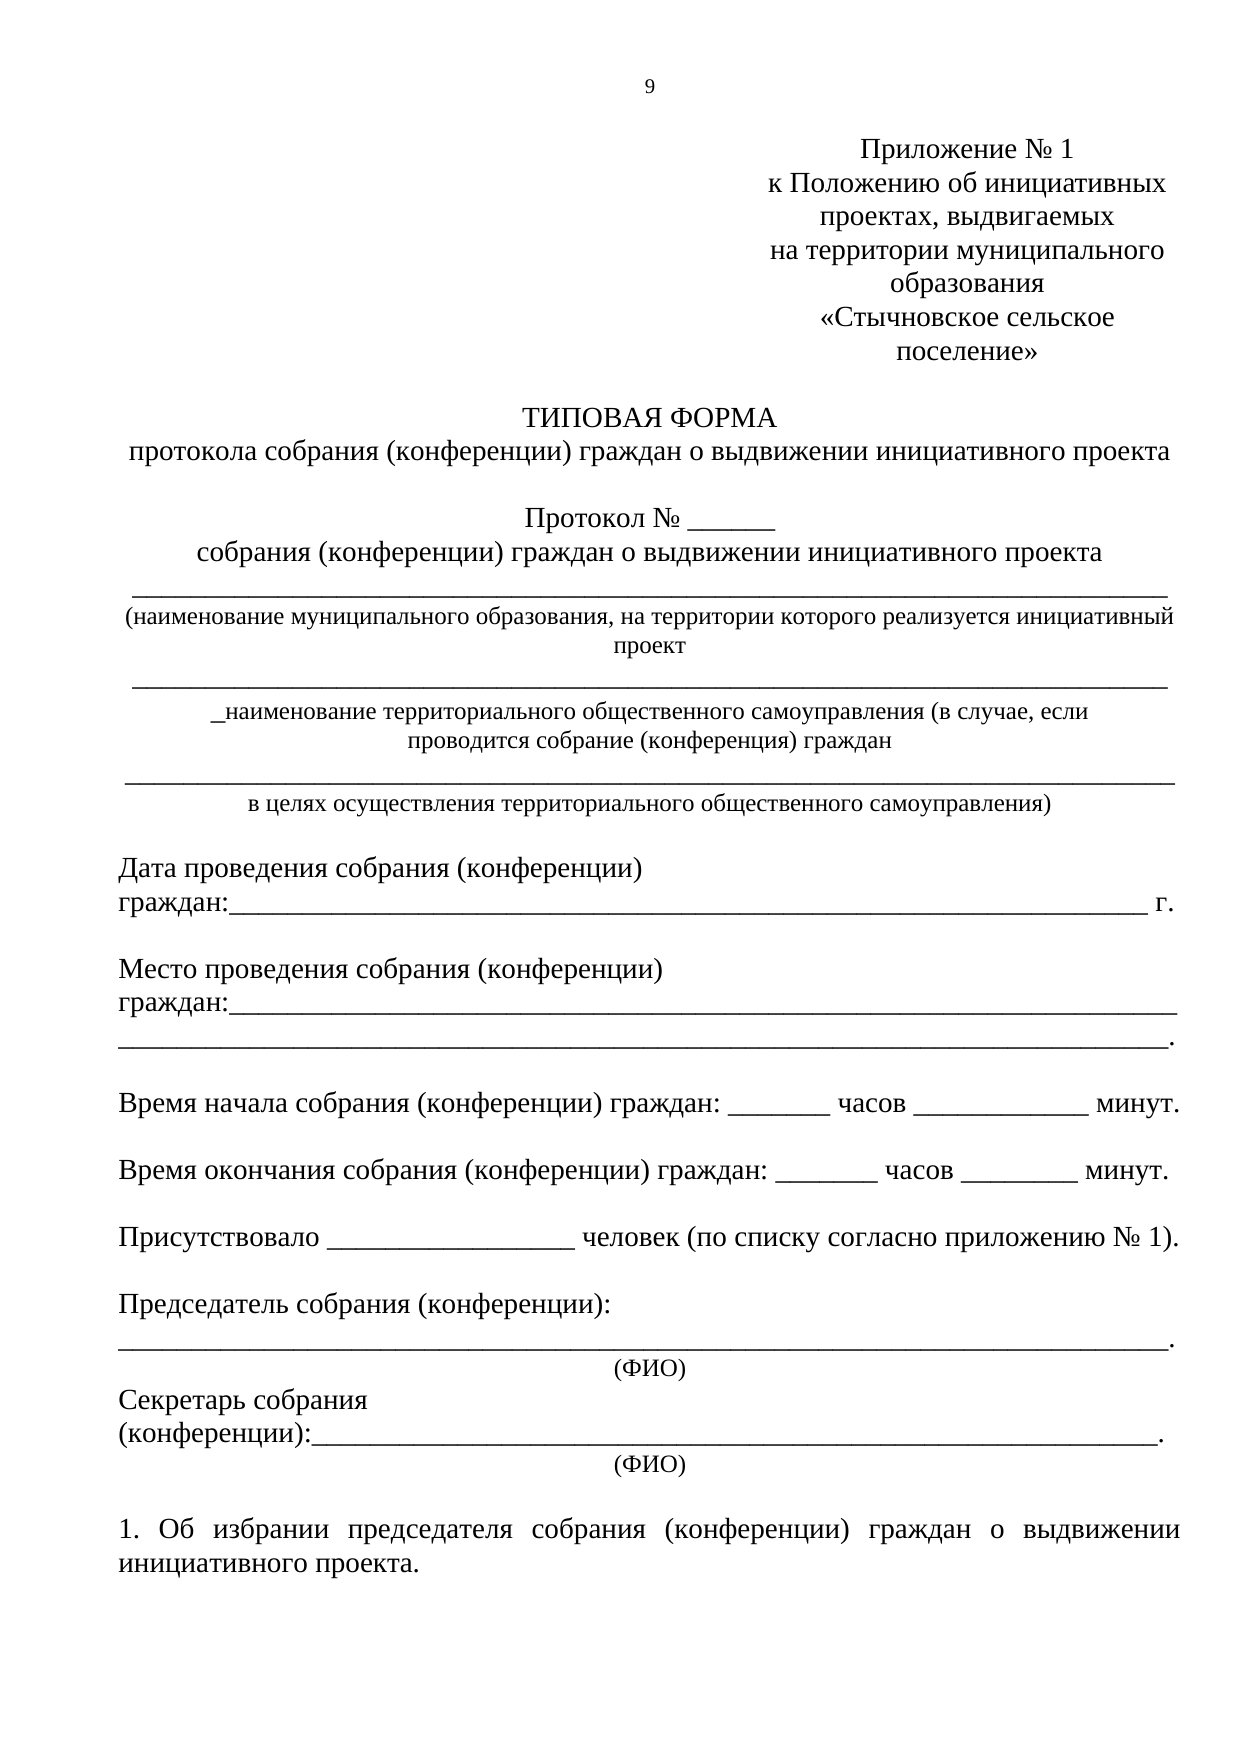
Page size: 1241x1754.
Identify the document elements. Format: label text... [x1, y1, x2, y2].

text протокола собрания (конференции) граждан о выдвижении инициативного проекта [118, 433, 1181, 467]
text ________________________________________________________________________наименование территориального общественного самоуправления (в случае, если [118, 658, 1181, 726]
text Приложение № 1 [753, 131, 1181, 165]
text Протокол № ______ [118, 500, 1181, 534]
text _______________________________________________________________________ [118, 567, 1181, 601]
text Время начала собрания (конференции) граждан: _______ часов ____________ минут. [118, 1085, 1181, 1118]
text (ФИО) [118, 1449, 1181, 1478]
text к Положению об инициативных проектах, выдвигаемых [753, 165, 1181, 232]
text в целях осуществления территориального общественного самоуправления) [118, 788, 1181, 817]
text (наименование муниципального образования, на территории которого реализуется инициативный проект [118, 601, 1181, 658]
text Дата проведения собрания (конференции) граждан:_______________________________________________________________ г. [118, 850, 1181, 917]
text (ФИО) [118, 1353, 1181, 1382]
text проводится собрание (конференция) граждан [118, 726, 1181, 754]
text «Стычновское сельское поселение» [753, 299, 1181, 366]
text Время окончания собрания (конференции) граждан: _______ часов ________ минут. [118, 1152, 1181, 1186]
text на территории муниципального образования [753, 232, 1181, 299]
text Председатель собрания (конференции): ________________________________________________________________________. [118, 1286, 1181, 1353]
text ________________________________________________________________________ [118, 754, 1181, 788]
text Место проведения собрания (конференции) граждан:_________________________________________________________________________________________________________________________________________. [118, 951, 1181, 1051]
text собрания (конференции) граждан о выдвижении инициативного проекта [118, 534, 1181, 567]
text Присутствовало _________________ человек (по списку согласно приложению № 1). [118, 1219, 1181, 1253]
text 1. Об избрании председателя собрания (конференции) граждан о выдвижении инициативного проекта. [118, 1511, 1181, 1578]
text Секретарь собрания (конференции):__________________________________________________________. [118, 1382, 1181, 1449]
text ТИПОВАЯ ФОРМА [118, 400, 1181, 433]
